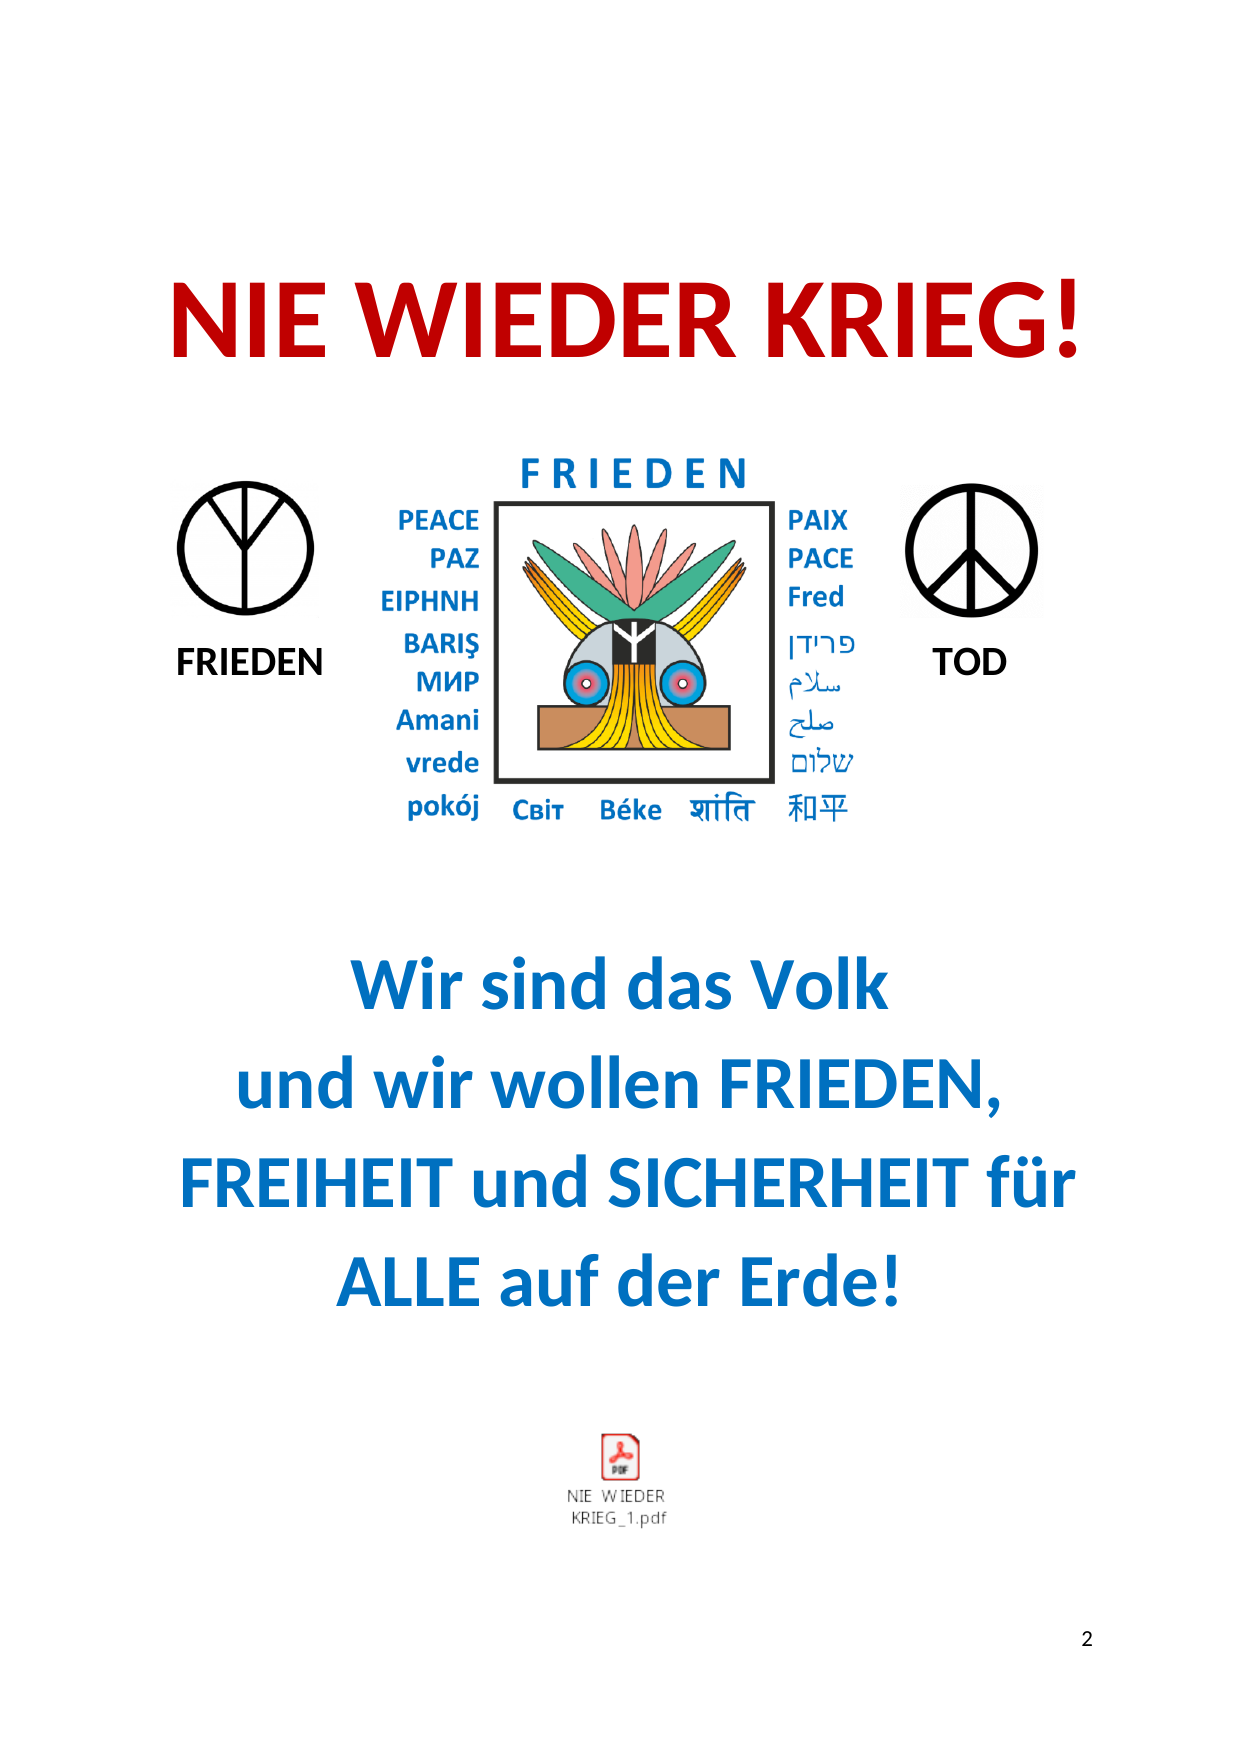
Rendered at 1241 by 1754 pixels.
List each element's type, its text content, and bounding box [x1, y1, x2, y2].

text FRIEDEN TOD [148, 635, 1107, 686]
text Wir sind das Volk [133, 937, 1107, 1028]
picture [573, 686, 600, 698]
text FREIHEIT und SICHERHEIT für ALLE auf der Erde! [133, 1135, 1107, 1325]
picture [369, 431, 871, 635]
text NIE WIEDER KRIEG! [148, 246, 1107, 386]
picture [899, 483, 1044, 618]
text und wir wollen FRIEDEN, [133, 1036, 1107, 1127]
picture [369, 686, 871, 839]
picture [670, 686, 696, 698]
picture [170, 479, 319, 618]
